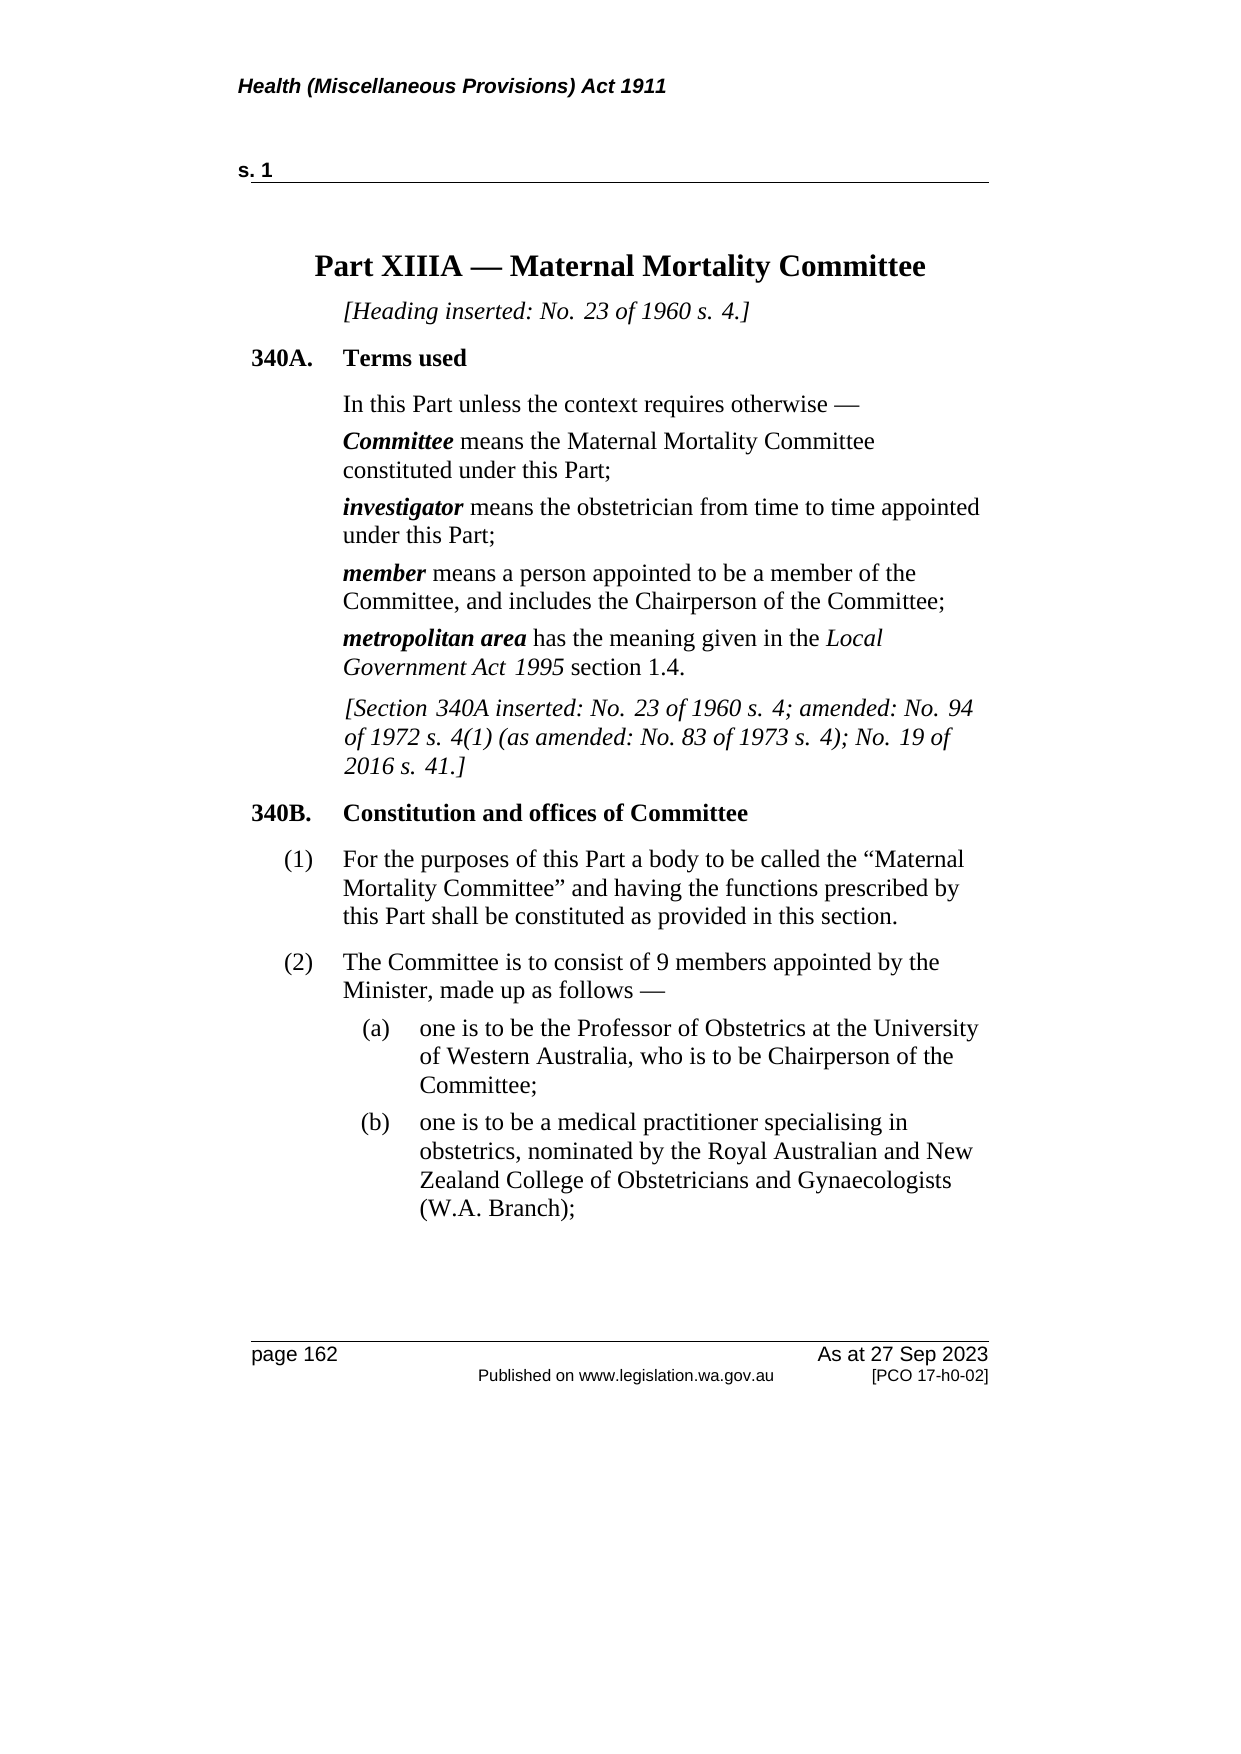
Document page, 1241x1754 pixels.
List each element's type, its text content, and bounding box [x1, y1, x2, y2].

text (b) one is to be a medical practitioner specialising in obstetrics, nominated by the Royal Australian and New Zealand College of Obstetricians and Gynaecologists (W.A. Branch); [251, 1107, 989, 1222]
text investigator means the obstetrician from time to time appointed under this Part; [251, 492, 989, 549]
subtitle 340A. Terms used [251, 343, 989, 372]
text (2) The Committee is to consist of 9 members appointed by the Minister, made up as follows — [251, 947, 989, 1004]
text (1) For the purposes of this Part a body to be called the “Maternal Mortality Committee” and having the functions prescribed by this Part shall be constituted as provided in this section. [251, 844, 989, 930]
text (a) one is to be the Professor of Obstetrics at the University of Western Australia, who is to be Chairperson of the Committee; [251, 1013, 989, 1099]
text [Section 340A inserted: No. 23 of 1960 s. 4; amended: No. 94 of 1972 s. 4(1) (as amended: No. 83 of 1973 s. 4); No. 19 of 2016 s. 41.] [251, 693, 989, 780]
text In this Part unless the context requires otherwise — [251, 389, 989, 418]
subtitle Part XIIIA — Maternal Mortality Committee [251, 247, 989, 283]
subtitle [Heading inserted: No. 23 of 1960 s. 4.] [251, 296, 989, 325]
text Committee means the Maternal Mortality Committee constituted under this Part; [251, 426, 989, 483]
subtitle 340B. Constitution and offices of Committee [251, 798, 989, 827]
text member means a person appointed to be a member of the Committee, and includes the Chairperson of the Committee; [251, 558, 989, 615]
text metropolitan area has the meaning given in the Local Government Act 1995 section 1.4. [251, 623, 989, 681]
